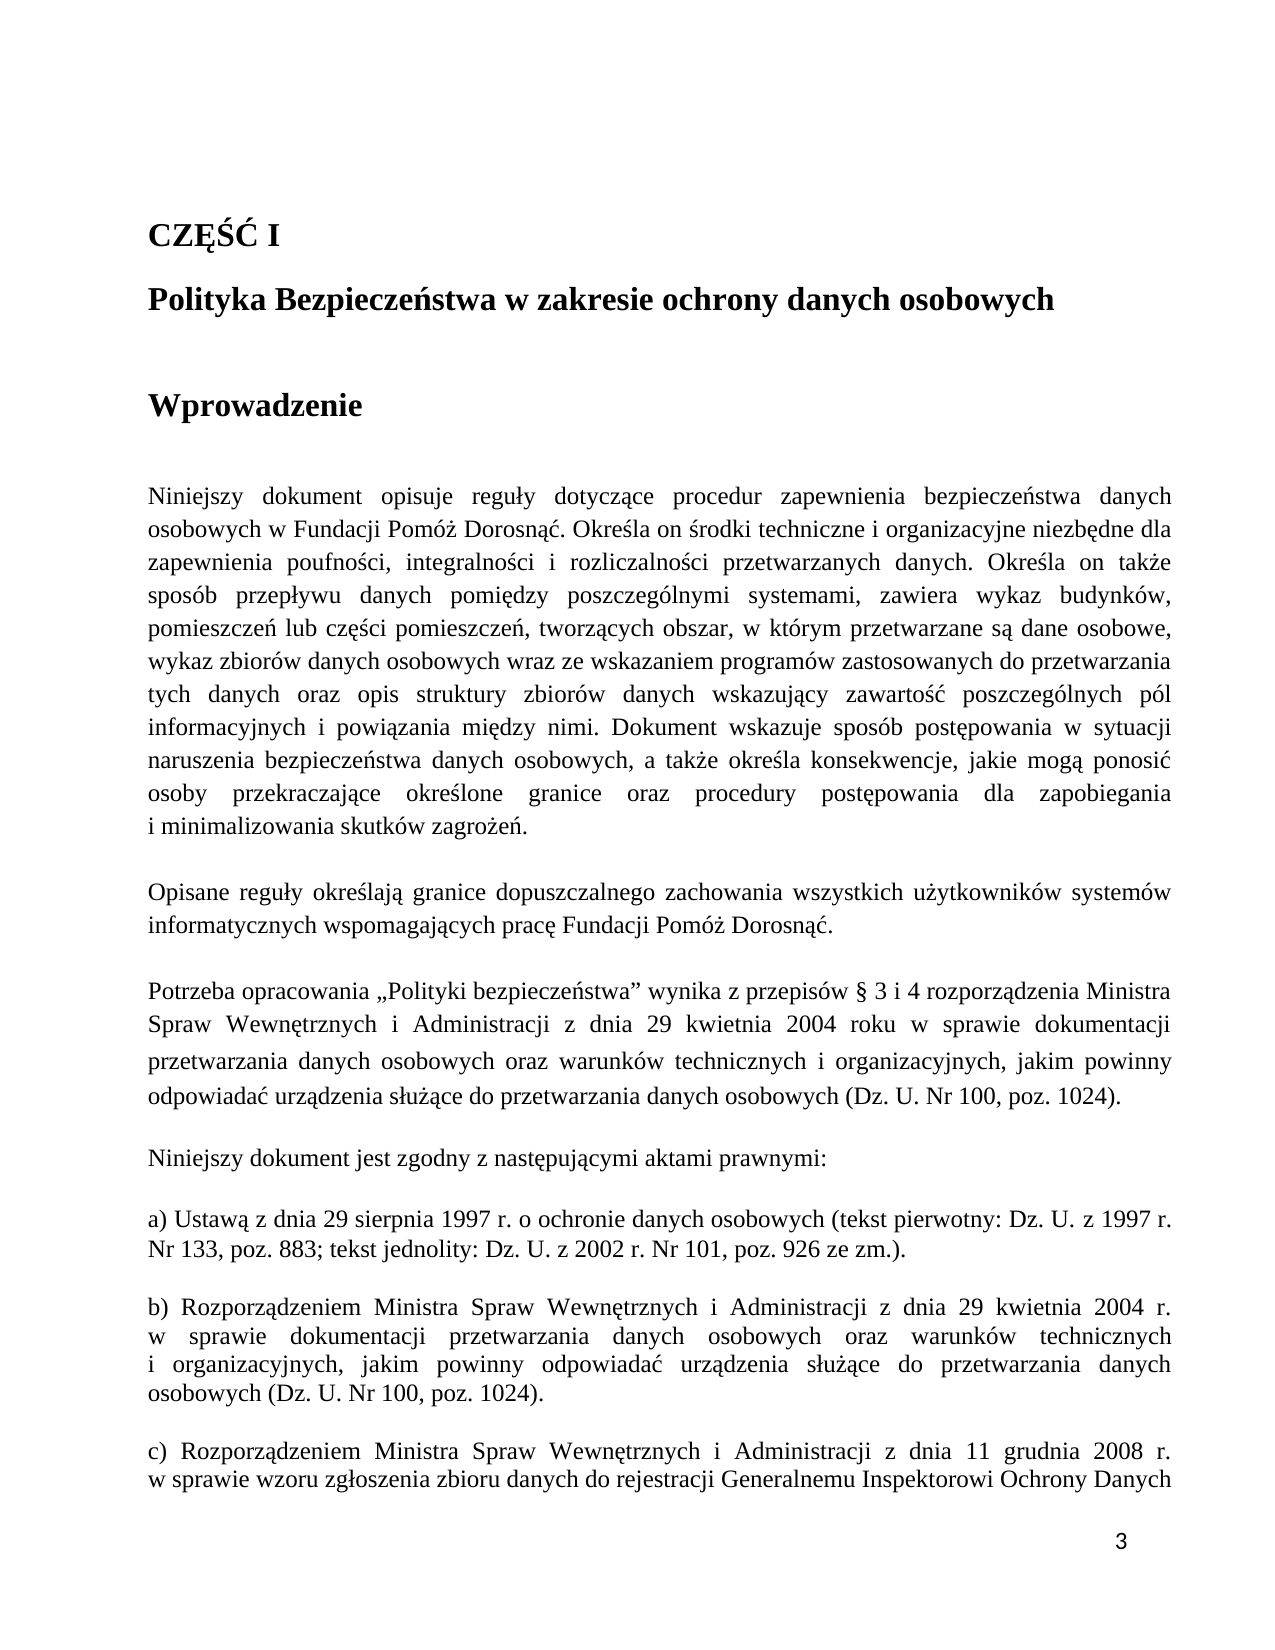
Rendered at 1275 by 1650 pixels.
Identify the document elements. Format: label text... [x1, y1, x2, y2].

text Niniejszy dokument jest zgodny z następującymi aktami prawnymi: [148, 1143, 1172, 1172]
text Niniejszy dokument opisuje reguły dotyczące procedur zapewnienia bezpieczeństwa danych osobowych w Fundacji Pomóż Dorosnąć. Określa on środki techniczne i organizacyjne niezbędne dla zapewnienia poufności, integralności i rozliczalności przetwarzanych danych. Określa on także sposób przepływu danych pomiędzy poszczególnymi systemami, zawiera wykaz budynków, pomieszczeń lub części pomieszczeń, tworzących obszar, w którym przetwarzane są dane osobowe, wykaz zbiorów danych osobowych wraz ze wskazaniem programów zastosowanych do przetwarzania tych danych oraz opis struktury zbiorów danych wskazujący zawartość poszczególnych pól informacyjnych i powiązania między nimi. Dokument wskazuje sposób postępowania w sytuacji naruszenia bezpieczeństwa danych osobowych, a także określa konsekwencje, jakie mogą ponosić osoby przekraczające określone granice oraz procedury postępowania dla zapobiegania i minimalizowania skutków zagrożeń. [148, 481, 1172, 840]
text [148, 1436, 1172, 1493]
text b) Rozporządzeniem Ministra Spraw Wewnętrznych i Administracji z dnia 29 kwietnia 2004 r. w sprawie dokumentacji przetwarzania danych osobowych oraz warunków technicznych i organizacyjnych, jakim powinny odpowiadać urządzenia służące do przetwarzania danych osobowych (Dz. U. Nr 100, poz. 1024). [148, 1292, 1172, 1407]
subtitle Polityka Bezpieczeństwa w zakresie ochrony danych osobowych [148, 279, 1127, 317]
text Opisane reguły określają granice dopuszczalnego zachowania wszystkich użytkowników systemów informatycznych wspomagających pracę Fundacji Pomóż Dorosnąć. [148, 877, 1172, 939]
subtitle CZĘŚĆ I [148, 216, 1127, 254]
text Potrzeba opracowania „Polityki bezpieczeństwa” wynika z przepisów § 3 i 4 rozporządzenia Ministra Spraw Wewnętrznych i Administracji z dnia 29 kwietnia 2004 roku w sprawie dokumentacji przetwarzania danych osobowych oraz warunków technicznych i organizacyjnych, jakim powinny odpowiadać urządzenia służące do przetwarzania danych osobowych (Dz. U. Nr 100, poz. 1024). [148, 976, 1172, 1110]
text a) Ustawą z dnia 29 sierpnia 1997 r. o ochronie danych osobowych (tekst pierwotny: Dz. U. z 1997 r. Nr 133, poz. 883; tekst jednolity: Dz. U. z 2002 r. Nr 101, poz. 926 ze zm.). [148, 1201, 1172, 1263]
subtitle Wprowadzenie [148, 385, 1127, 423]
